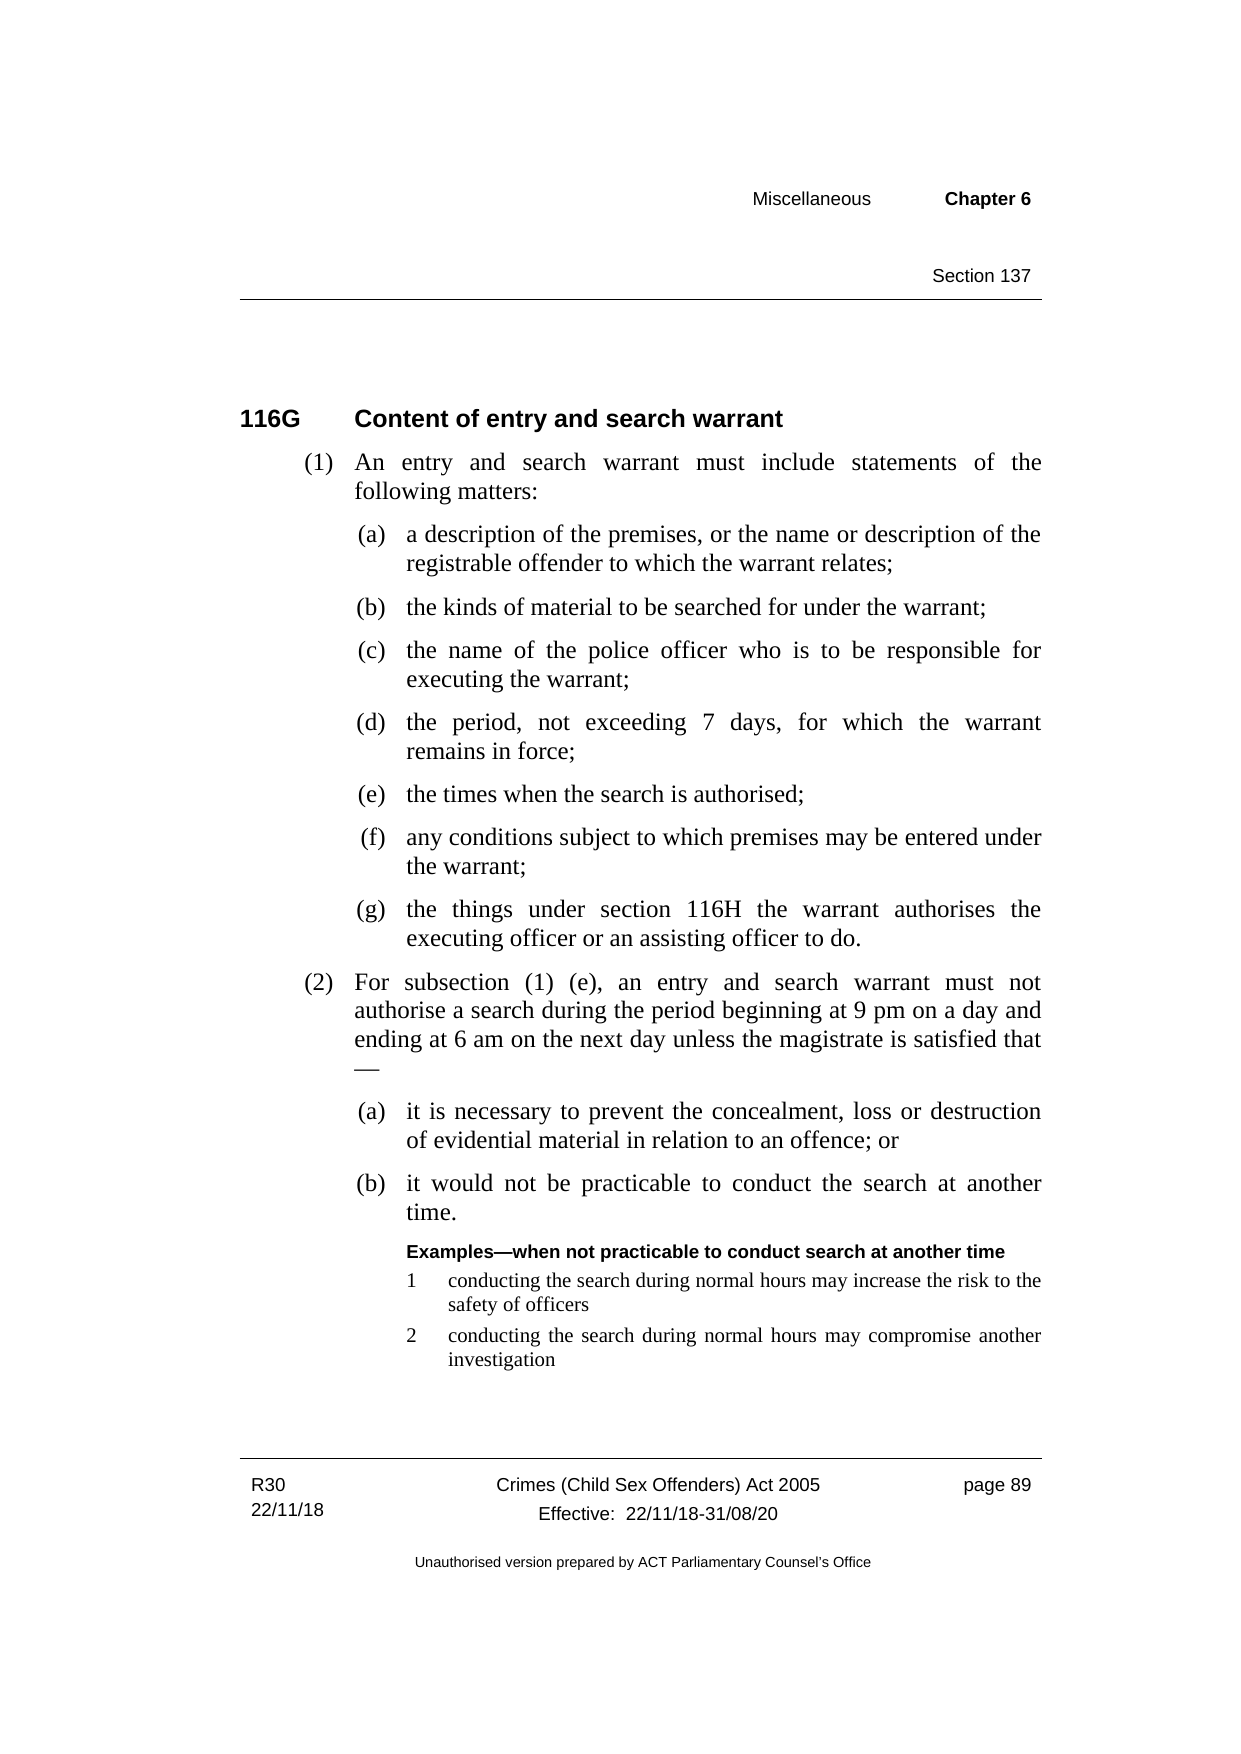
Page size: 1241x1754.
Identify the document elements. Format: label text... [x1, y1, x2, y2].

text (a) it is necessary to prevent the concealment, loss or destruction of evidential material in relation to an offence; or [239, 1096, 1042, 1154]
text (c) the name of the police officer who is to be responsible for executing the warrant; [239, 635, 1042, 692]
text 2 conducting the search during normal hours may compromise another investigation [406, 1323, 1042, 1371]
text 116G Content of entry and search warrant [239, 404, 1042, 433]
text (a) a description of the premises, or the name or description of the registrable offender to which the warrant relates; [239, 519, 1042, 577]
text (d) the period, not exceeding 7 days, for which the warrant remains in force; [239, 707, 1042, 764]
text 1 conducting the search during normal hours may increase the risk to the safety of officers [406, 1268, 1042, 1316]
text (1) An entry and search warrant must include statements of the following matters: [239, 447, 1042, 505]
text (f) any conditions subject to which premises may be entered under the warrant; [239, 822, 1042, 880]
text (e) the times when the search is authorised; [239, 779, 1042, 808]
text (b) it would not be practicable to conduct the search at another time. [239, 1168, 1042, 1226]
text (2) For subsection (1) (e), an entry and search warrant must not authorise a search during the period beginning at 9 pm on a day and ending at 6 am on the next day unless the magistrate is satisfied that— [239, 967, 1042, 1082]
text Examples—when not practicable to conduct search at another time [406, 1240, 1042, 1262]
text (b) the kinds of material to be searched for under the warrant; [239, 592, 1042, 620]
text (g) the things under section 116H the warrant authorises the executing officer or an assisting officer to do. [239, 894, 1042, 952]
